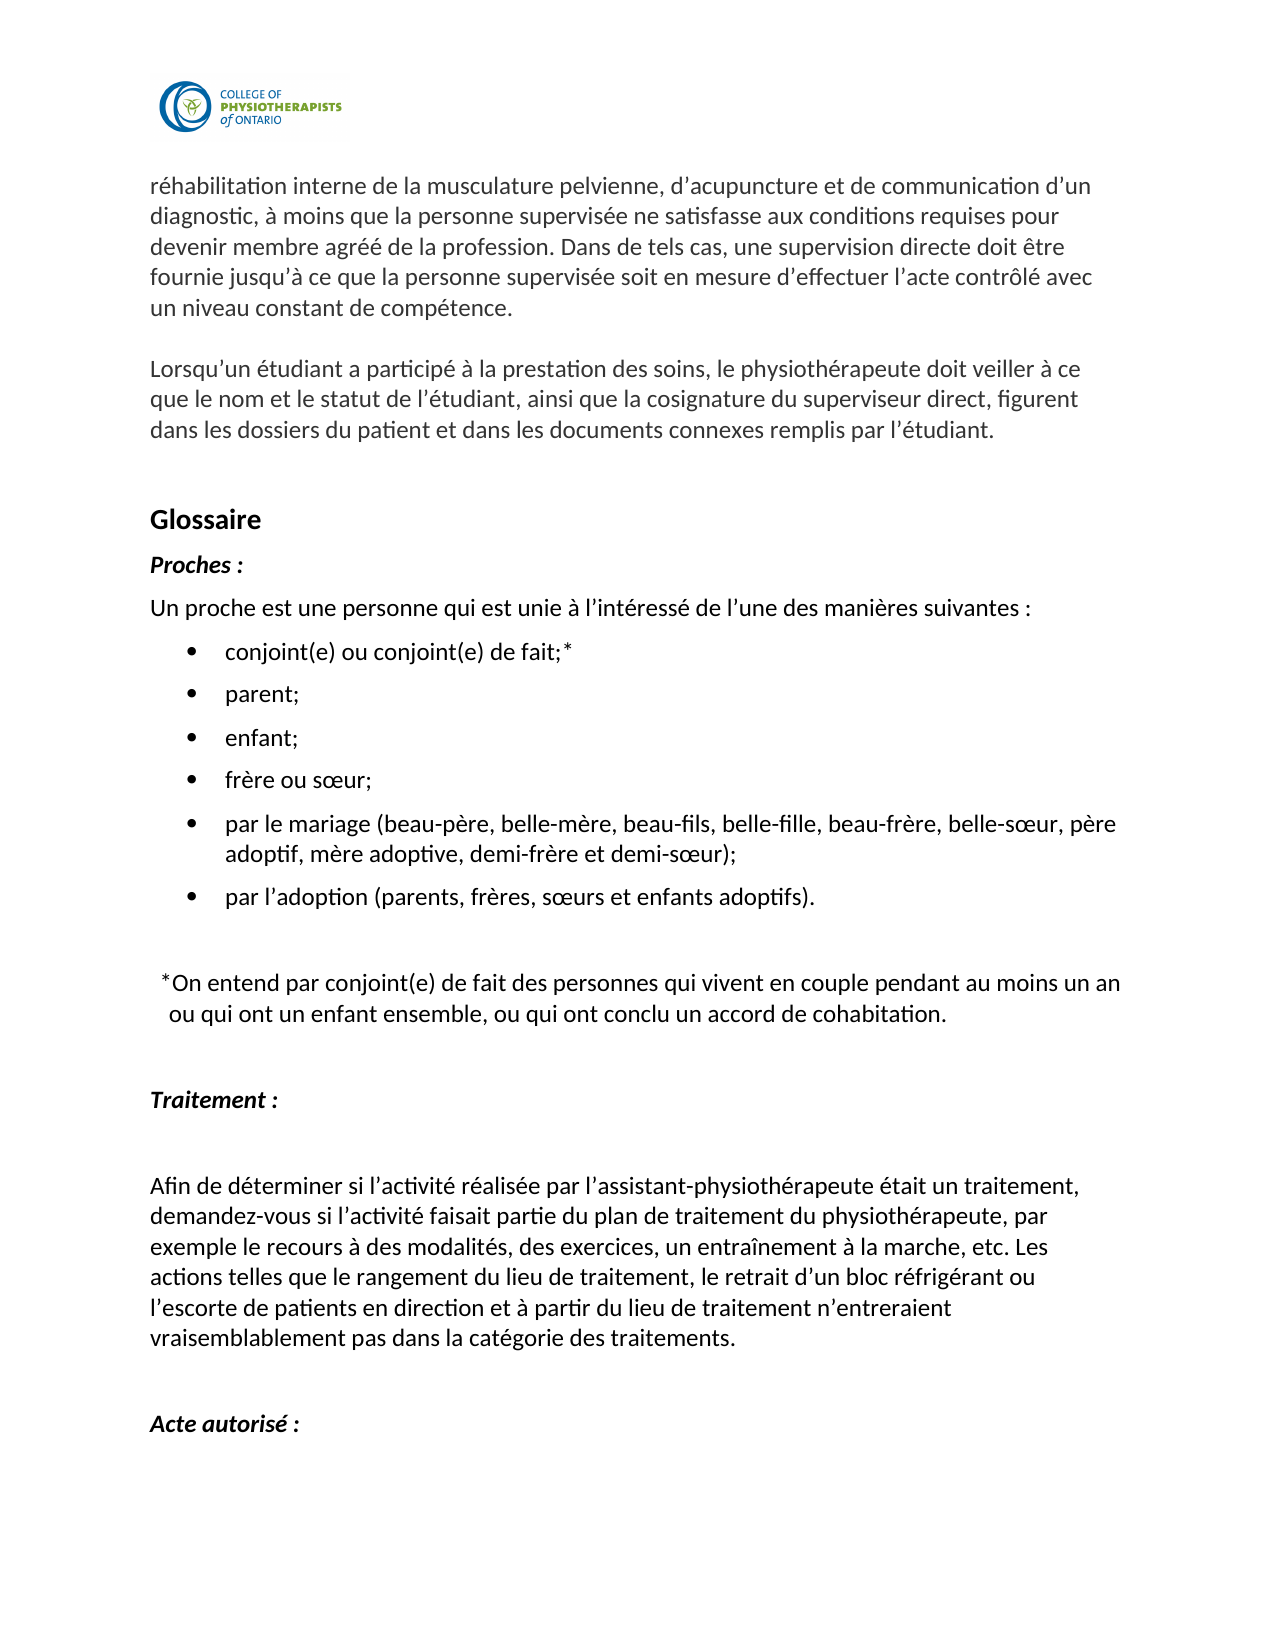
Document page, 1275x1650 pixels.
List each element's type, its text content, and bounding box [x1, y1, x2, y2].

text Proches : [150, 549, 1125, 580]
text Traitement : [150, 1084, 1125, 1114]
list conjoint(e) ou conjoint(e) de fait;* [187, 636, 1125, 666]
list frère ou sœur; [187, 765, 1125, 795]
text *On entend par conjoint(e) de fait des personnes qui vivent en couple pendant au moins un an ou qui ont un enfant ensemble, ou qui ont conclu un accord de cohabitation. [159, 967, 1125, 1028]
list parent; [187, 679, 1125, 709]
list enfant; [187, 722, 1125, 752]
list par l’adoption (parents, frères, sœurs et enfants adoptifs). [187, 881, 1125, 912]
text Un proche est une personne qui est unie à l’intéressé de l’une des manières suivantes : [150, 593, 1125, 623]
text Afin de déterminer si l’activité réalisée par l’assistant-physiothérapeute était un traitement, demandez-vous si l’activité faisait partie du plan de traitement du physiothérapeute, par exemple le recours à des modalités, des exercices, un entraînement à la marche, etc. Les actions telles que le rangement du lieu de traitement, le retrait d’un bloc réfrigérant ou l’escorte de patients en direction et à partir du lieu de traitement n’entreraient vraisemblablement pas dans la catégorie des traitements. [150, 1170, 1125, 1353]
text Acte autorisé : [150, 1408, 1125, 1439]
list par le mariage (beau-père, belle-mère, beau-fils, belle-fille, beau-frère, belle-sœur, père adoptif, mère adoptive, demi-frère et demi-sœur); [187, 808, 1125, 869]
picture [150, 73, 350, 142]
